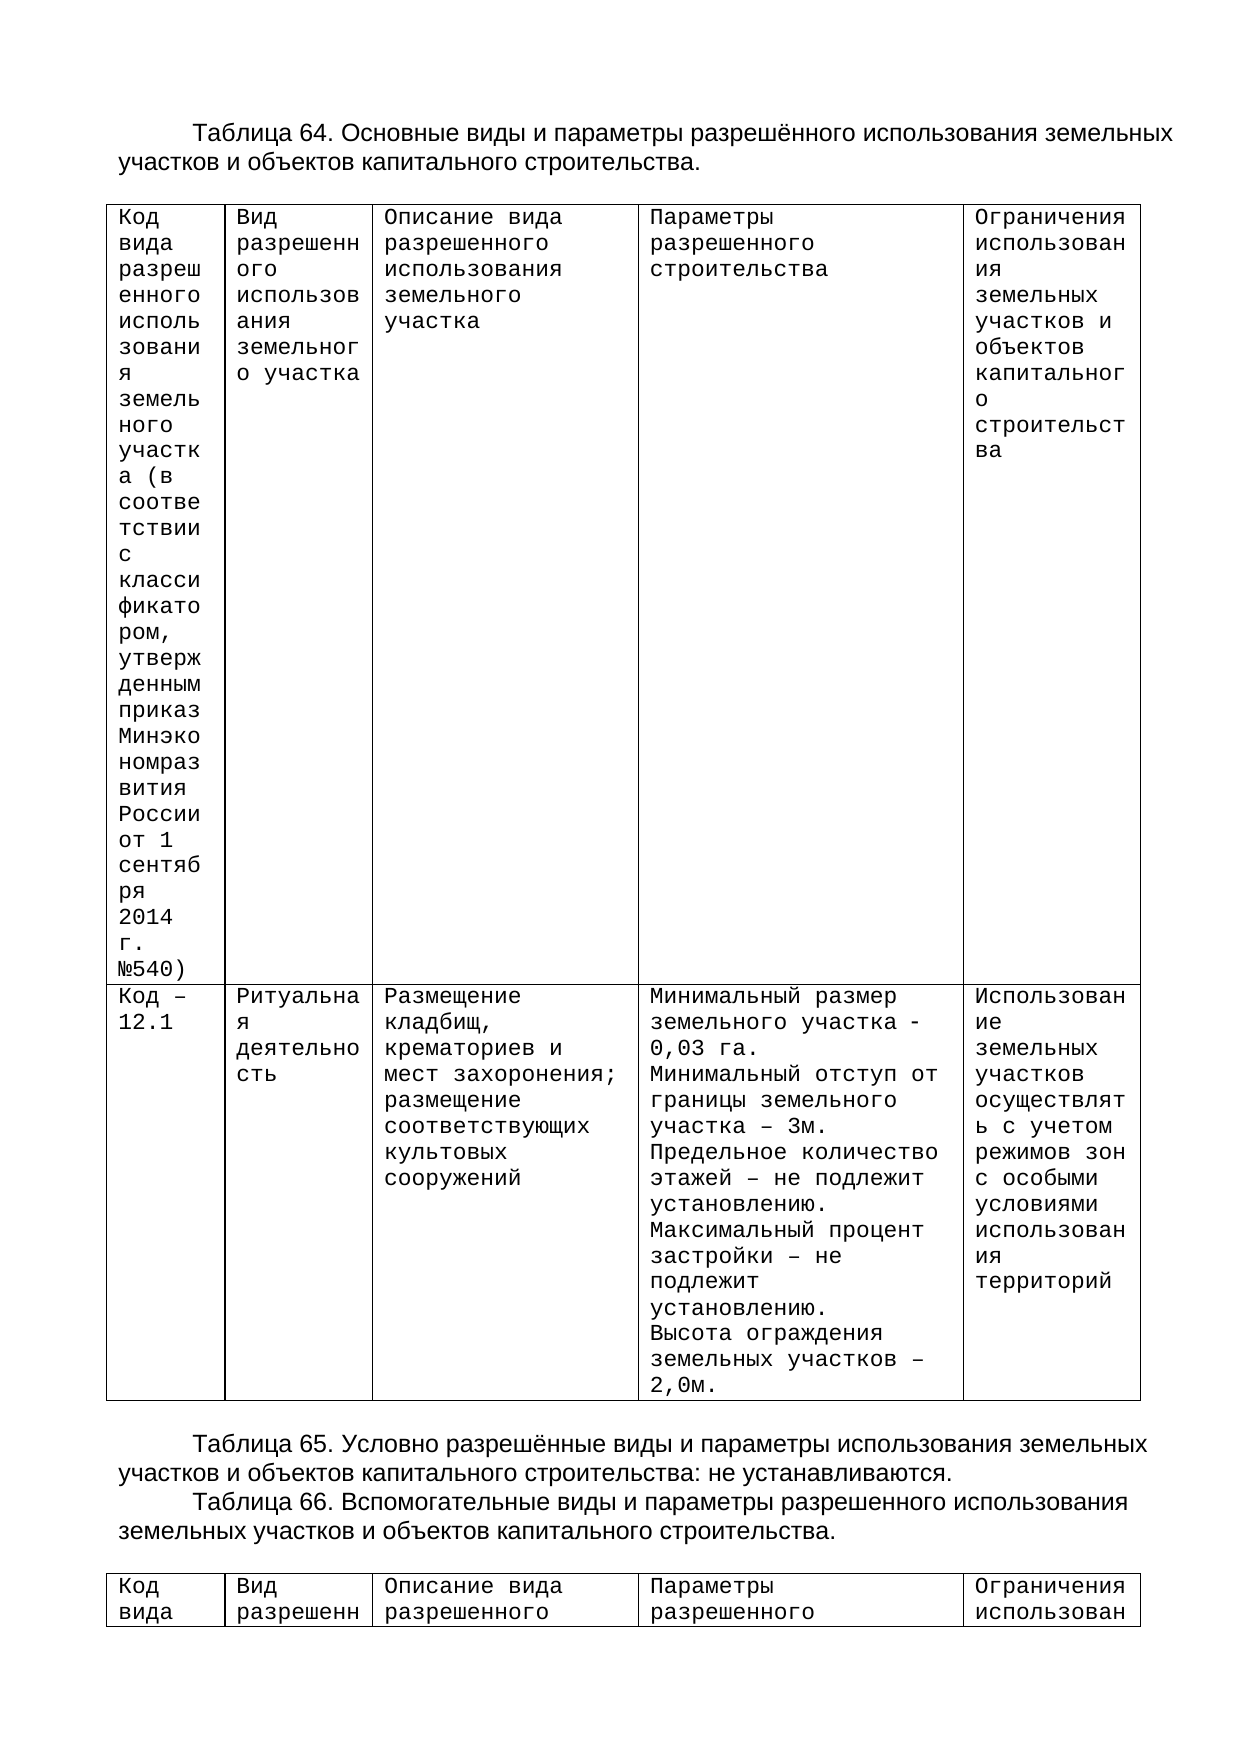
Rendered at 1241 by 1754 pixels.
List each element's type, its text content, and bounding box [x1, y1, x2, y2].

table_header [373, 1574, 638, 1626]
table_cell Размещение кладбищ, крематориев и мест захоронения; размещение соответствующих культовых сооружений [373, 985, 638, 1399]
table_cell Ритуальная деятельность [226, 985, 372, 1399]
table_cell Код – 12.1 [107, 985, 224, 1399]
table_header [964, 1574, 1140, 1626]
table_cell Использование земельных участков осуществлять с учетом режимов зон с особыми условиями использования территорий [964, 985, 1140, 1399]
text Таблица 65. Условно разрешённые виды и параметры использования земельных участков и объектов капитального строительства: не устанавливаются. [118, 1429, 1181, 1487]
table_header Описание вида разрешенного использования земельного участка [373, 205, 638, 983]
text Таблица 64. Основные виды и параметры разрешённого использования земельных участков и объектов капитального строительства. [118, 118, 1181, 176]
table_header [639, 1574, 963, 1626]
text Таблица 66. Вспомогательные виды и параметры разрешенного использования земельных участков и объектов капитального строительства. [118, 1487, 1181, 1544]
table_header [107, 1574, 224, 1626]
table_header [226, 1574, 372, 1626]
table_header Вид разрешенного использования земельного участка [226, 205, 372, 983]
table_header Ограничения использования земельных участков и объектов капитального строительства [964, 205, 1140, 983]
table_header Параметры разрешенного строительства [639, 205, 963, 983]
table_cell Минимальный размер земельного участка 0,03 га. Минимальный отступ от границы земельного участка – 3м. Предельное количество этажей – не подлежит установлению. Максимальный процент застройки – не подлежит установлению. Высота ограждения земельных участков – 2,0м. [639, 985, 963, 1399]
